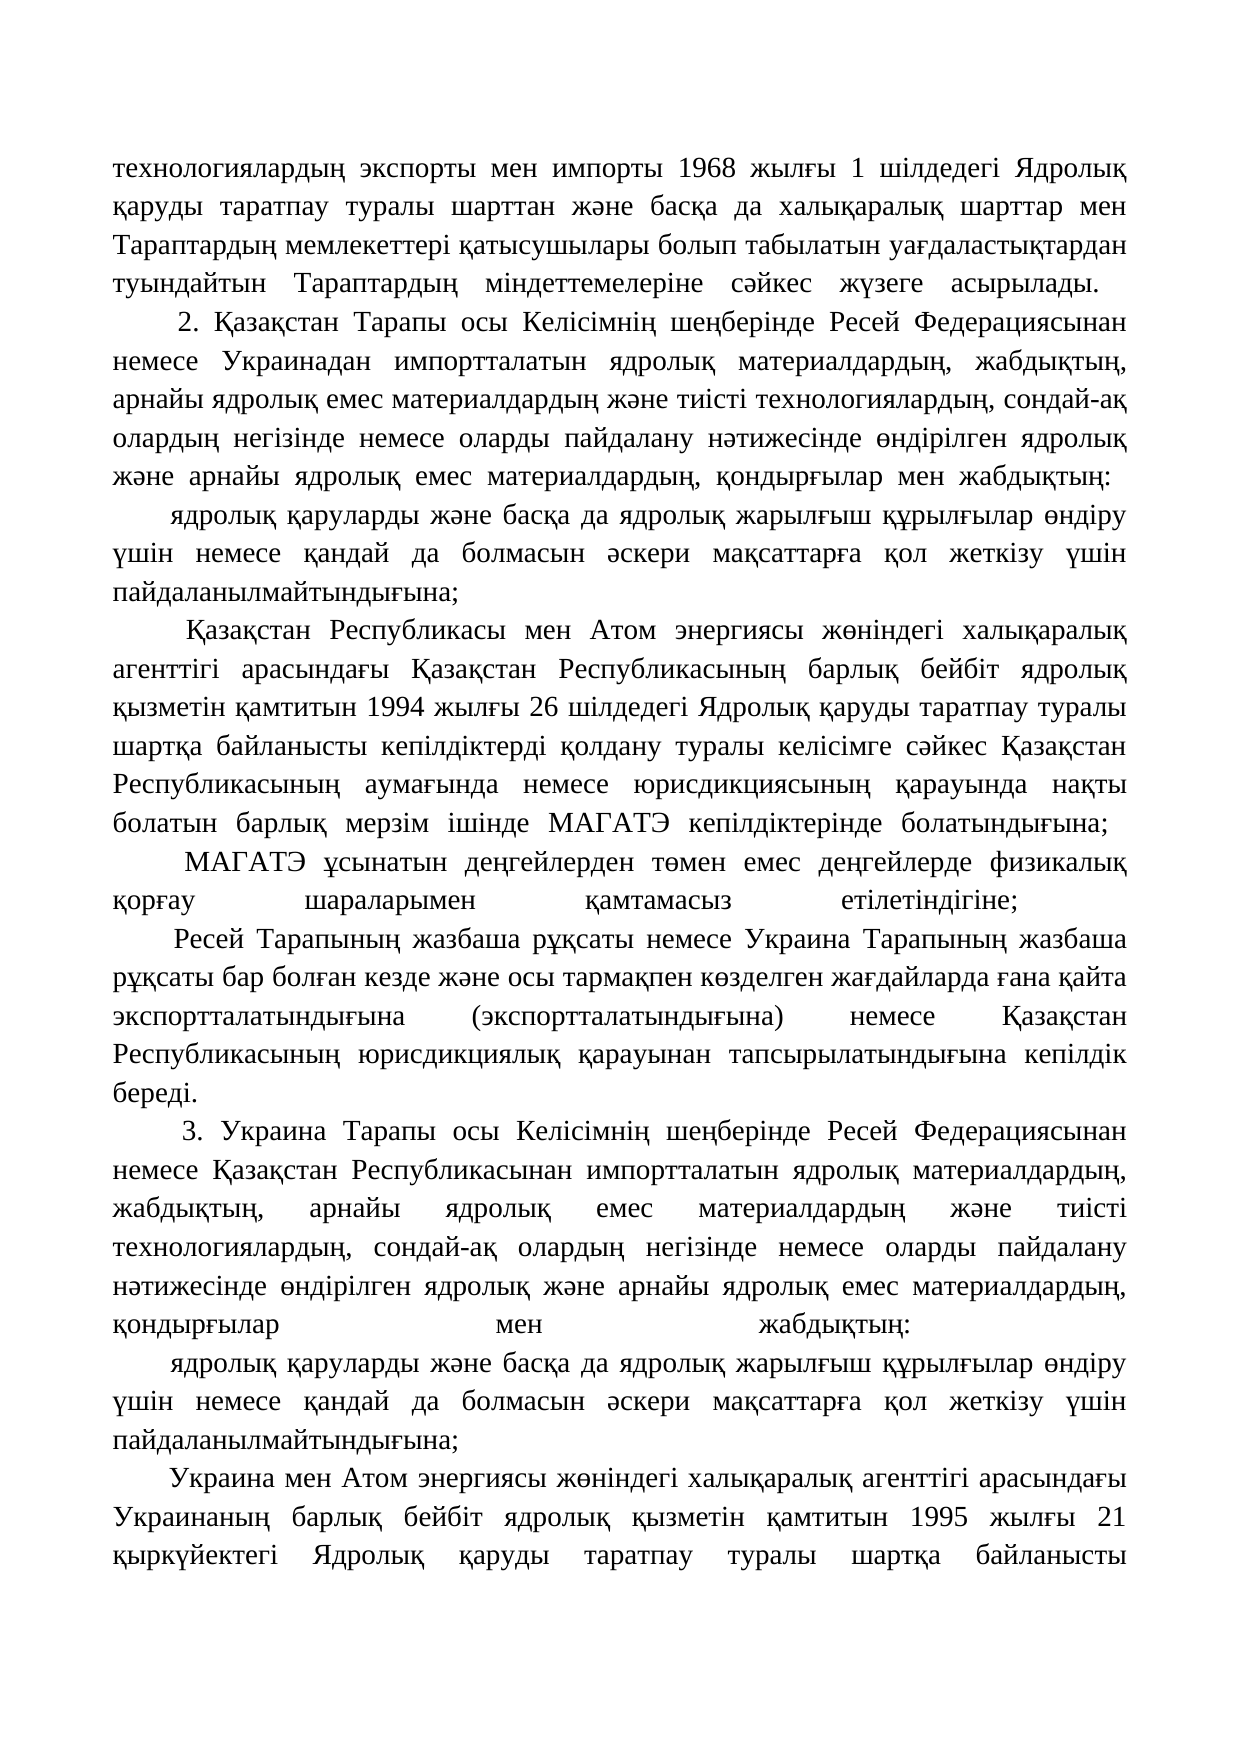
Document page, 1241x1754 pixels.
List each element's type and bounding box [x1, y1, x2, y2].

text [112, 150, 1128, 1571]
